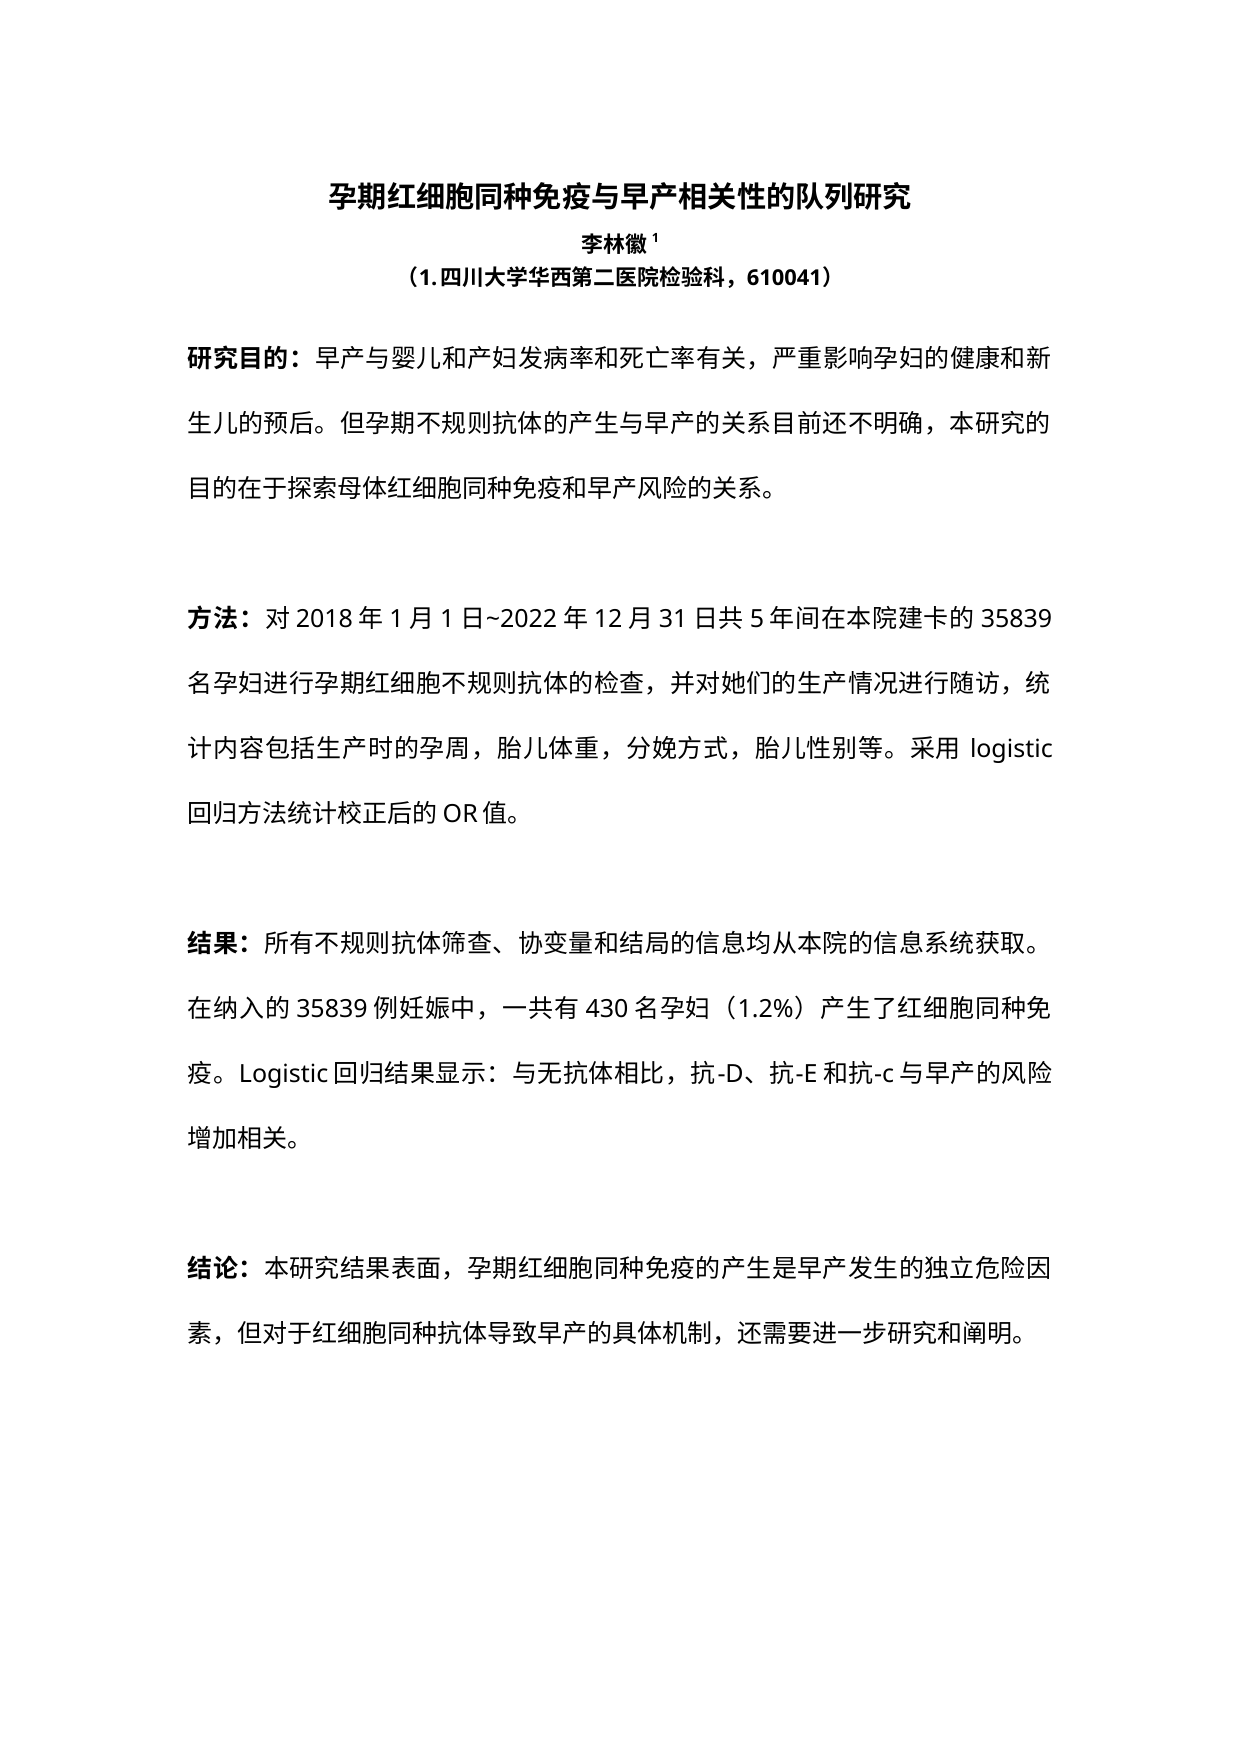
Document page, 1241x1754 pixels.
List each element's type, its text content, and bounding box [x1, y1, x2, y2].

list 结果：所有不规则抗体筛查、协变量和结局的信息均从本院的信息系统获取。在纳入的35839例妊娠中，一共有430名孕妇（1.2%）产生了红细胞同种免疫。Logistic回归结果显示：与无抗体相比，抗-D、抗-E和抗-c与早产的风险增加相关。 [187, 909, 1053, 1169]
text 孕期红细胞同种免疫与早产相关性的队列研究 [187, 162, 1053, 227]
text 李林徽1 [187, 227, 1053, 259]
list 研究目的：早产与婴儿和产妇发病率和死亡率有关，严重影响孕妇的健康和新生儿的预后。但孕期不规则抗体的产生与早产的关系目前还不明确，本研究的目的在于探索母体红细胞同种免疫和早产风险的关系。 [187, 324, 1053, 519]
list 四川大学华西第二医院检验科，610041） [187, 259, 1053, 292]
list 方法：对2018年1月1日~2022年12月31日共5年间在本院建卡的35839名孕妇进行孕期红细胞不规则抗体的检查，并对她们的生产情况进行随访，统计内容包括生产时的孕周，胎儿体重，分娩方式，胎儿性别等。采用logistic回归方法统计校正后的OR值。 [187, 584, 1053, 844]
list 结论：本研究结果表面，孕期红细胞同种免疫的产生是早产发生的独立危险因素，但对于红细胞同种抗体导致早产的具体机制，还需要进一步研究和阐明。 [187, 1234, 1053, 1364]
